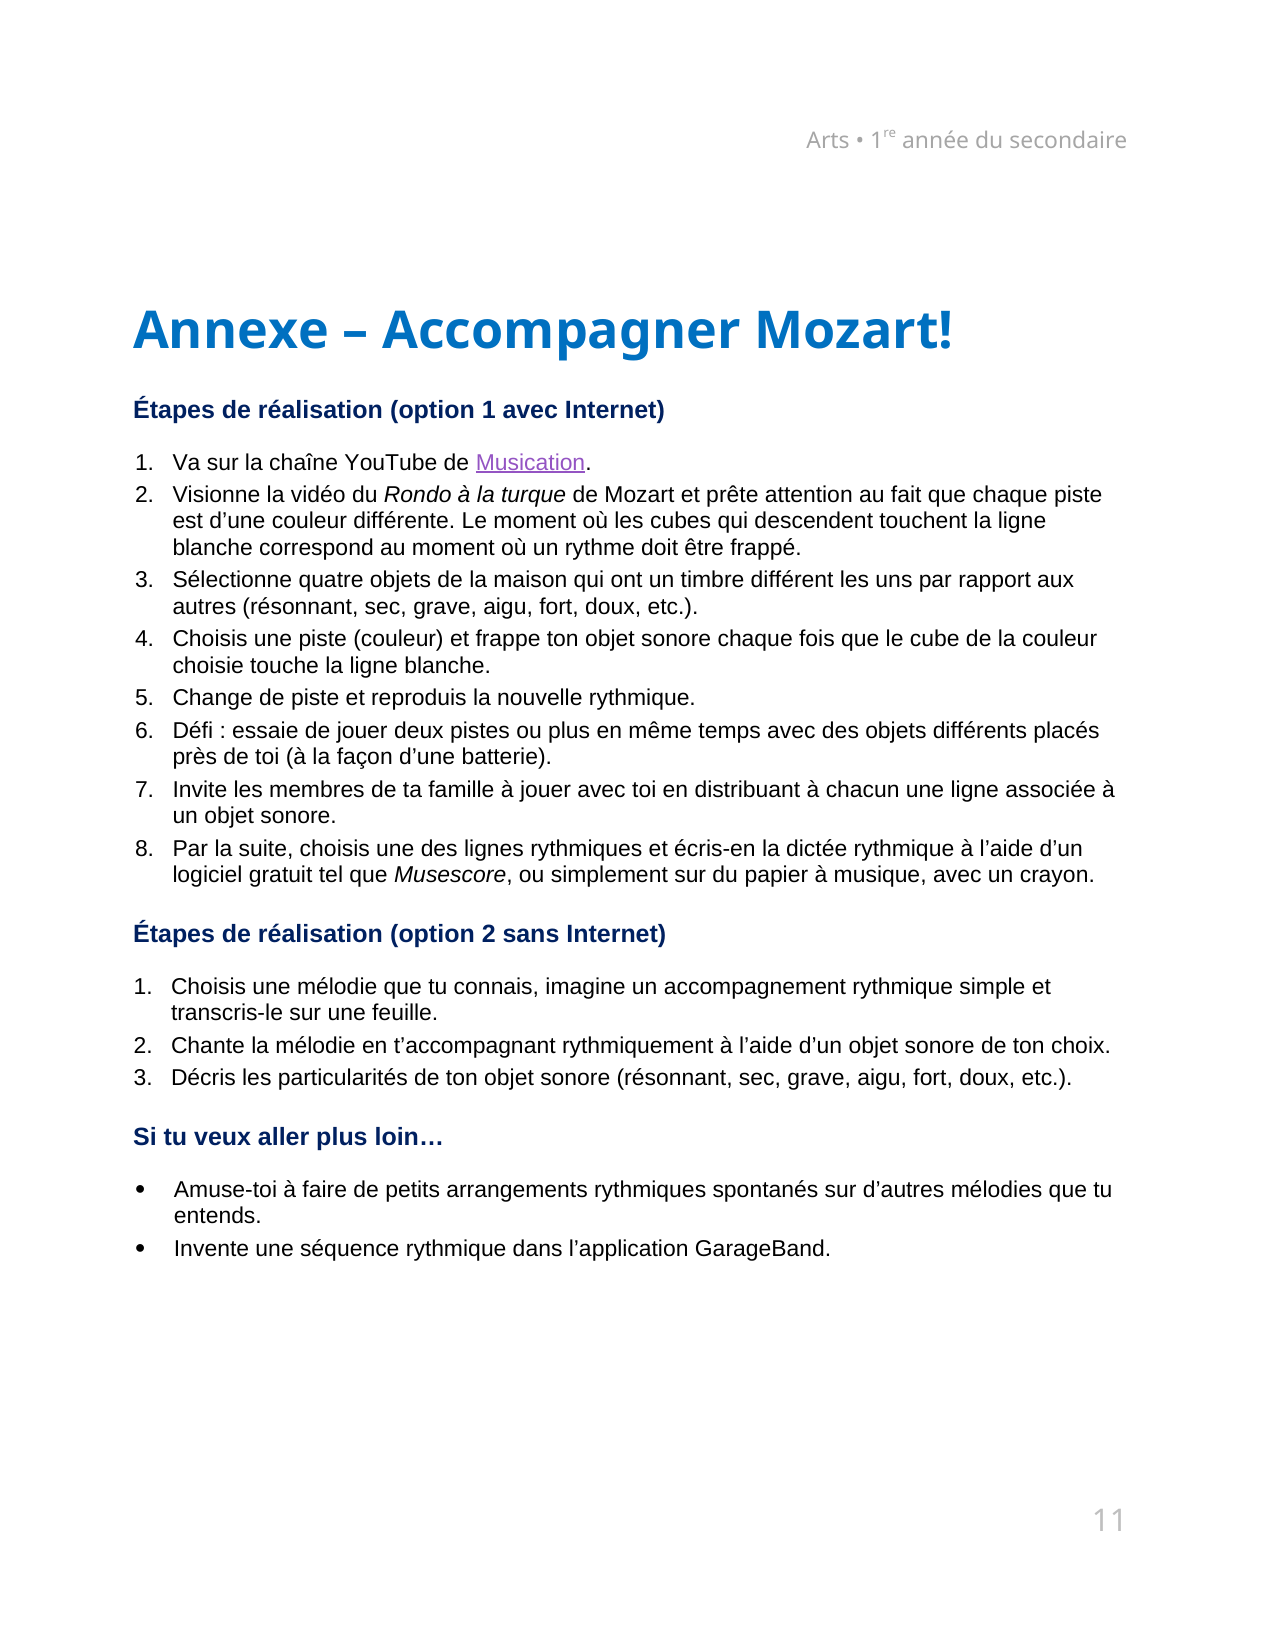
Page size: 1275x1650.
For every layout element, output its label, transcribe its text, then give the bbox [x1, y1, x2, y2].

list Change de piste et reproduis la nouvelle rythmique. [135, 684, 1127, 711]
list Par la suite, choisis une des lignes rythmiques et écris-en la dictée rythmique à l’aide d’un logiciel gratuit tel que Musescore, ou simplement sur du papier à musique, avec un crayon. [135, 835, 1127, 888]
list Défi : essaie de jouer deux pistes ou plus en même temps avec des objets différents placés près de toi (à la façon d’une batterie). [135, 717, 1127, 770]
text Si tu veux aller plus loin… [133, 1122, 1048, 1151]
list Amuse-toi à faire de petits arrangements rythmiques spontanés sur d’autres mélodies que tu entends. [136, 1176, 1127, 1228]
list Va sur la chaîne YouTube de Musication. [135, 448, 1127, 475]
list Invite les membres de ta famille à jouer avec toi en distribuant à chacun une ligne associée à un objet sonore. [135, 776, 1127, 829]
list Choisis une mélodie que tu connais, imagine un accompagnement rythmique simple et transcris-le sur une feuille. [133, 973, 1127, 1025]
text Annexe – Accompagner Mozart! [133, 293, 1127, 363]
list Invente une séquence rythmique dans l’application GarageBand. [136, 1234, 1127, 1261]
list Visionne la vidéo du Rondo à la turque de Mozart et prête attention au fait que chaque piste est d’une couleur différente. Le moment où les cubes qui descendent touchent la ligne blanche correspond au moment où un rythme doit être frappé. [135, 481, 1127, 560]
list Sélectionne quatre objets de la maison qui ont un timbre différent les uns par rapport aux autres (résonnant, sec, grave, aigu, fort, doux, etc.). [135, 566, 1127, 619]
text Étapes de réalisation (option 2 sans Internet) [133, 919, 1048, 948]
list Choisis une piste (couleur) et frappe ton objet sonore chaque fois que le cube de la couleur choisie touche la ligne blanche. [135, 625, 1127, 678]
list Décris les particularités de ton objet sonore (résonnant, sec, grave, aigu, fort, doux, etc.). [133, 1064, 1127, 1091]
list Chante la mélodie en t’accompagnant rythmiquement à l’aide d’un objet sonore de ton choix. [133, 1032, 1127, 1058]
text Étapes de réalisation (option 1 avec Internet) [133, 395, 1048, 423]
